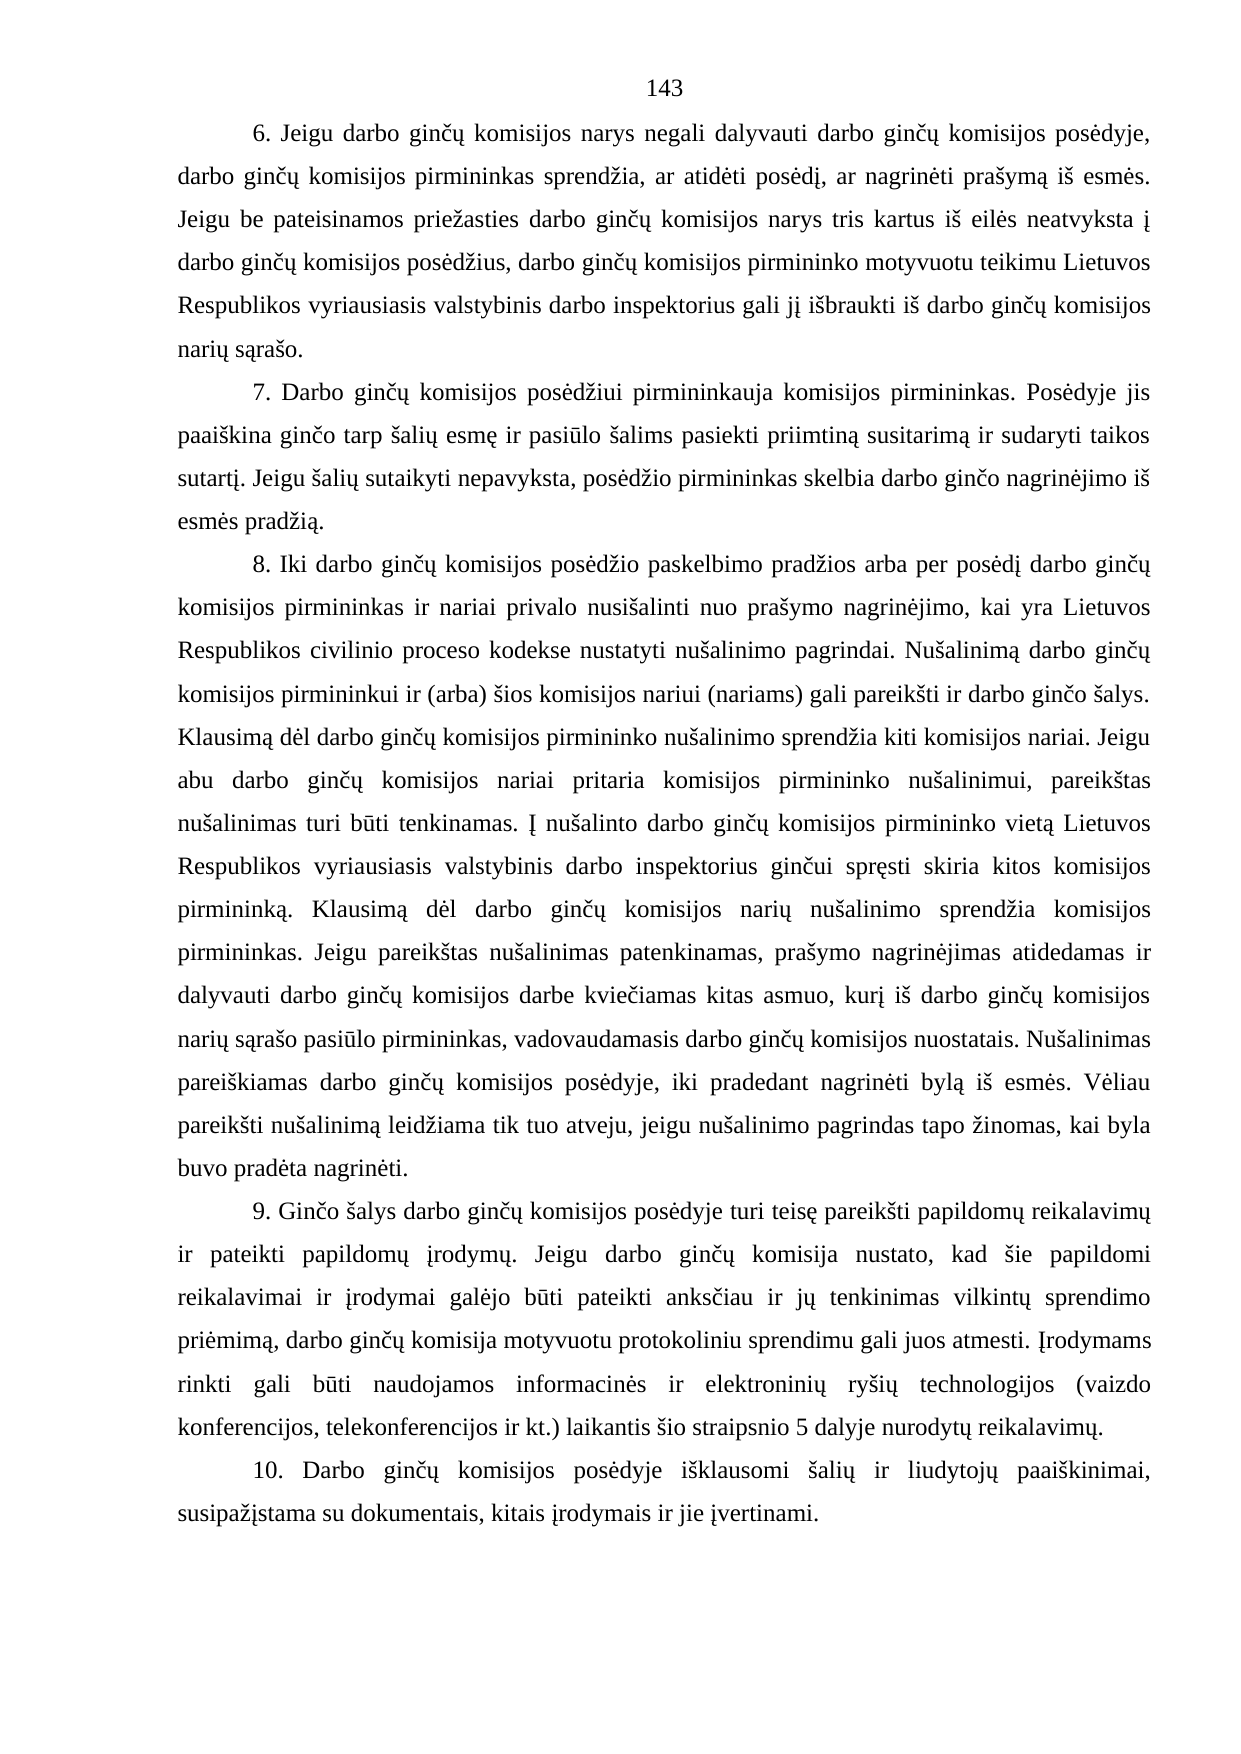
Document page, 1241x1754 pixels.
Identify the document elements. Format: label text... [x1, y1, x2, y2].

text 9. Ginčo šalys darbo ginčų komisijos posėdyje turi teisę pareikšti papildomų reikalavimų ir pateikti papildomų įrodymų. Jeigu darbo ginčų komisija nustato, kad šie papildomi reikalavimai ir įrodymai galėjo būti pateikti anksčiau ir jų tenkinimas vilkintų sprendimo priėmimą, darbo ginčų komisija motyvuotu protokoliniu sprendimu gali juos atmesti. Įrodymams rinkti gali būti naudojamos informacinės ir elektroninių ryšių technologijos (vaizdo konferencijos, telekonferencijos ir kt.) laikantis šio straipsnio 5 dalyje nurodytų reikalavimų. [177, 1196, 1152, 1441]
text 8. Iki darbo ginčų komisijos posėdžio paskelbimo pradžios arba per posėdį darbo ginčų komisijos pirmininkas ir nariai privalo nusišalinti nuo prašymo nagrinėjimo, kai yra Lietuvos Respublikos civilinio proceso kodekse nustatyti nušalinimo pagrindai. Nušalinimą darbo ginčų komisijos pirmininkui ir (arba) šios komisijos nariui (nariams) gali pareikšti ir darbo ginčo šalys. Klausimą dėl darbo ginčų komisijos pirmininko nušalinimo sprendžia kiti komisijos nariai. Jeigu abu darbo ginčų komisijos nariai pritaria komisijos pirmininko nušalinimui, pareikštas nušalinimas turi būti tenkinamas. Į nušalinto darbo ginčų komisijos pirmininko vietą Lietuvos Respublikos vyriausiasis valstybinis darbo inspektorius ginčui spręsti skiria kitos komisijos pirmininką. Klausimą dėl darbo ginčų komisijos narių nušalinimo sprendžia komisijos pirmininkas. Jeigu pareikštas nušalinimas patenkinamas, prašymo nagrinėjimas atidedamas ir dalyvauti darbo ginčų komisijos darbe kviečiamas kitas asmuo, kurį iš darbo ginčų komisijos narių sąrašo pasiūlo pirmininkas, vadovaudamasis darbo ginčų komisijos nuostatais. Nušalinimas pareiškiamas darbo ginčų komisijos posėdyje, iki pradedant nagrinėti bylą iš esmės. Vėliau pareikšti nušalinimą leidžiama tik tuo atveju, jeigu nušalinimo pagrindas tapo žinomas, kai byla buvo pradėta nagrinėti. [177, 549, 1152, 1182]
text 7. Darbo ginčų komisijos posėdžiui pirmininkauja komisijos pirmininkas. Posėdyje jis paaiškina ginčo tarp šalių esmę ir pasiūlo šalims pasiekti priimtiną susitarimą ir sudaryti taikos sutartį. Jeigu šalių sutaikyti nepavyksta, posėdžio pirmininkas skelbia darbo ginčo nagrinėjimo iš esmės pradžią. [177, 377, 1152, 535]
text 6. Jeigu darbo ginčų komisijos narys negali dalyvauti darbo ginčų komisijos posėdyje, darbo ginčų komisijos pirmininkas sprendžia, ar atidėti posėdį, ar nagrinėti prašymą iš esmės. Jeigu be pateisinamos priežasties darbo ginčų komisijos narys tris kartus iš eilės neatvyksta į darbo ginčų komisijos posėdžius, darbo ginčų komisijos pirmininko motyvuotu teikimu Lietuvos Respublikos vyriausiasis valstybinis darbo inspektorius gali jį išbraukti iš darbo ginčų komisijos narių sąrašo. [177, 118, 1152, 362]
text 10. Darbo ginčų komisijos posėdyje išklausomi šalių ir liudytojų paaiškinimai, susipažįstama su dokumentais, kitais įrodymais ir jie įvertinami. [177, 1455, 1152, 1527]
